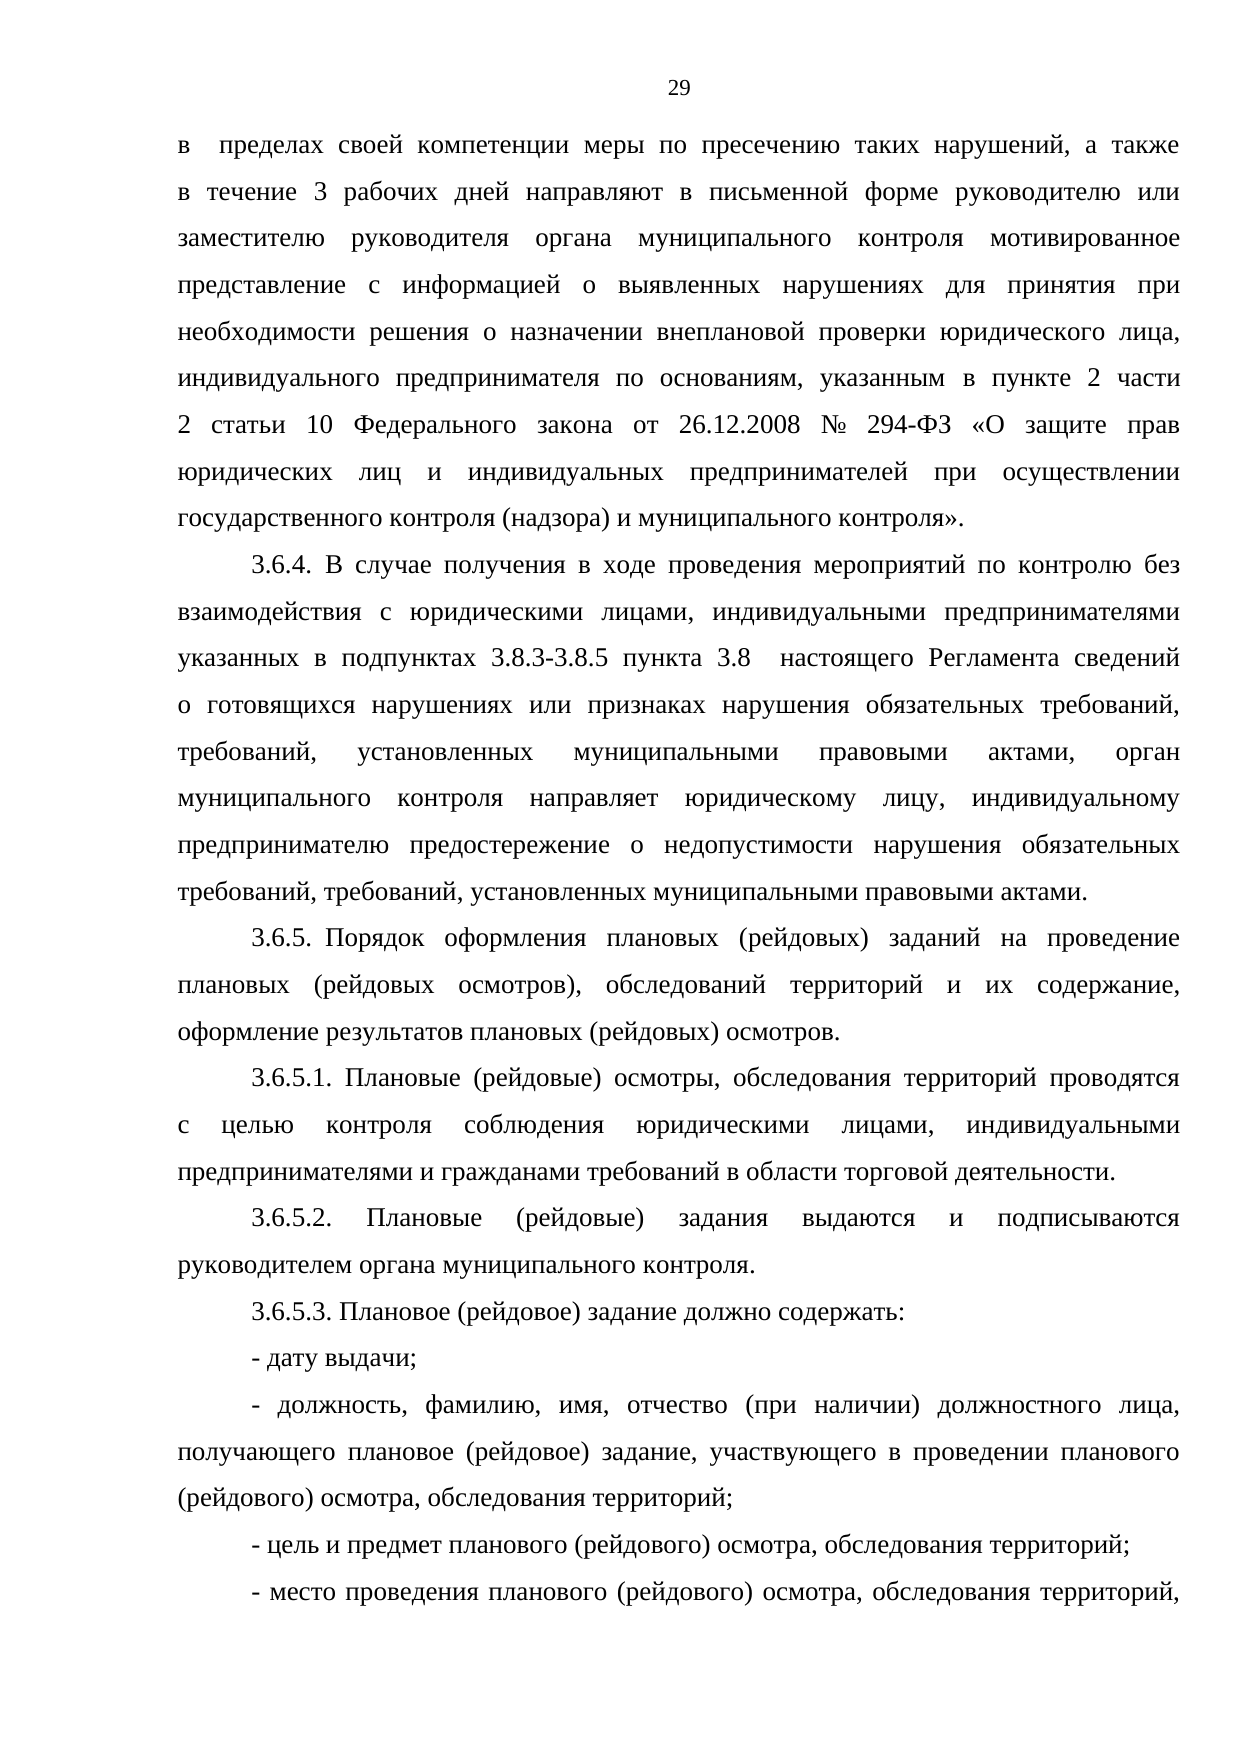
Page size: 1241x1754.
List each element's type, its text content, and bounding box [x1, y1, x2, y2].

text - цель и предмет планового (рейдового) осмотра, обследования территорий; [177, 1528, 1181, 1559]
list Порядок оформления плановых (рейдовых) заданий на проведение плановых (рейдовых осмотров), обследований территорий и их содержание, оформление результатов плановых (рейдовых) осмотров. [177, 922, 1181, 1046]
text 3.6.5.3. Плановое (рейдовое) задание должно содержать: [177, 1295, 1181, 1326]
text 3.6.5.1. Плановые (рейдовые) осмотры, обследования территорий проводятся с целью контроля соблюдения юридическими лицами, индивидуальными предпринимателями и гражданами требований в области торговой деятельности. [177, 1062, 1181, 1186]
text 3.6.5.2. Плановые (рейдовые) задания выдаются и подписываются руководителем органа муниципального контроля. [177, 1202, 1181, 1279]
list В случае получения в ходе проведения мероприятий по контролю без взаимодействия с юридическими лицами, индивидуальными предпринимателями указанных в подпунктах 3.8.3-3.8.5 пункта 3.8 настоящего Регламента сведений о готовящихся нарушениях или признаках нарушения обязательных требований, требований, установленных муниципальными правовыми актами, орган муниципального контроля направляет юридическому лицу, индивидуальному предпринимателю предостережение о недопустимости нарушения обязательных требований, требований, установленных муниципальными правовыми актами. [177, 548, 1181, 906]
text - дату выдачи; [177, 1342, 1181, 1373]
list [177, 128, 1181, 533]
text - должность, фамилию, имя, отчество (при наличии) должностного лица, получающего плановое (рейдовое) задание, участвующего в проведении планового (рейдового) осмотра, обследования территорий; [177, 1388, 1181, 1513]
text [177, 1575, 1181, 1606]
